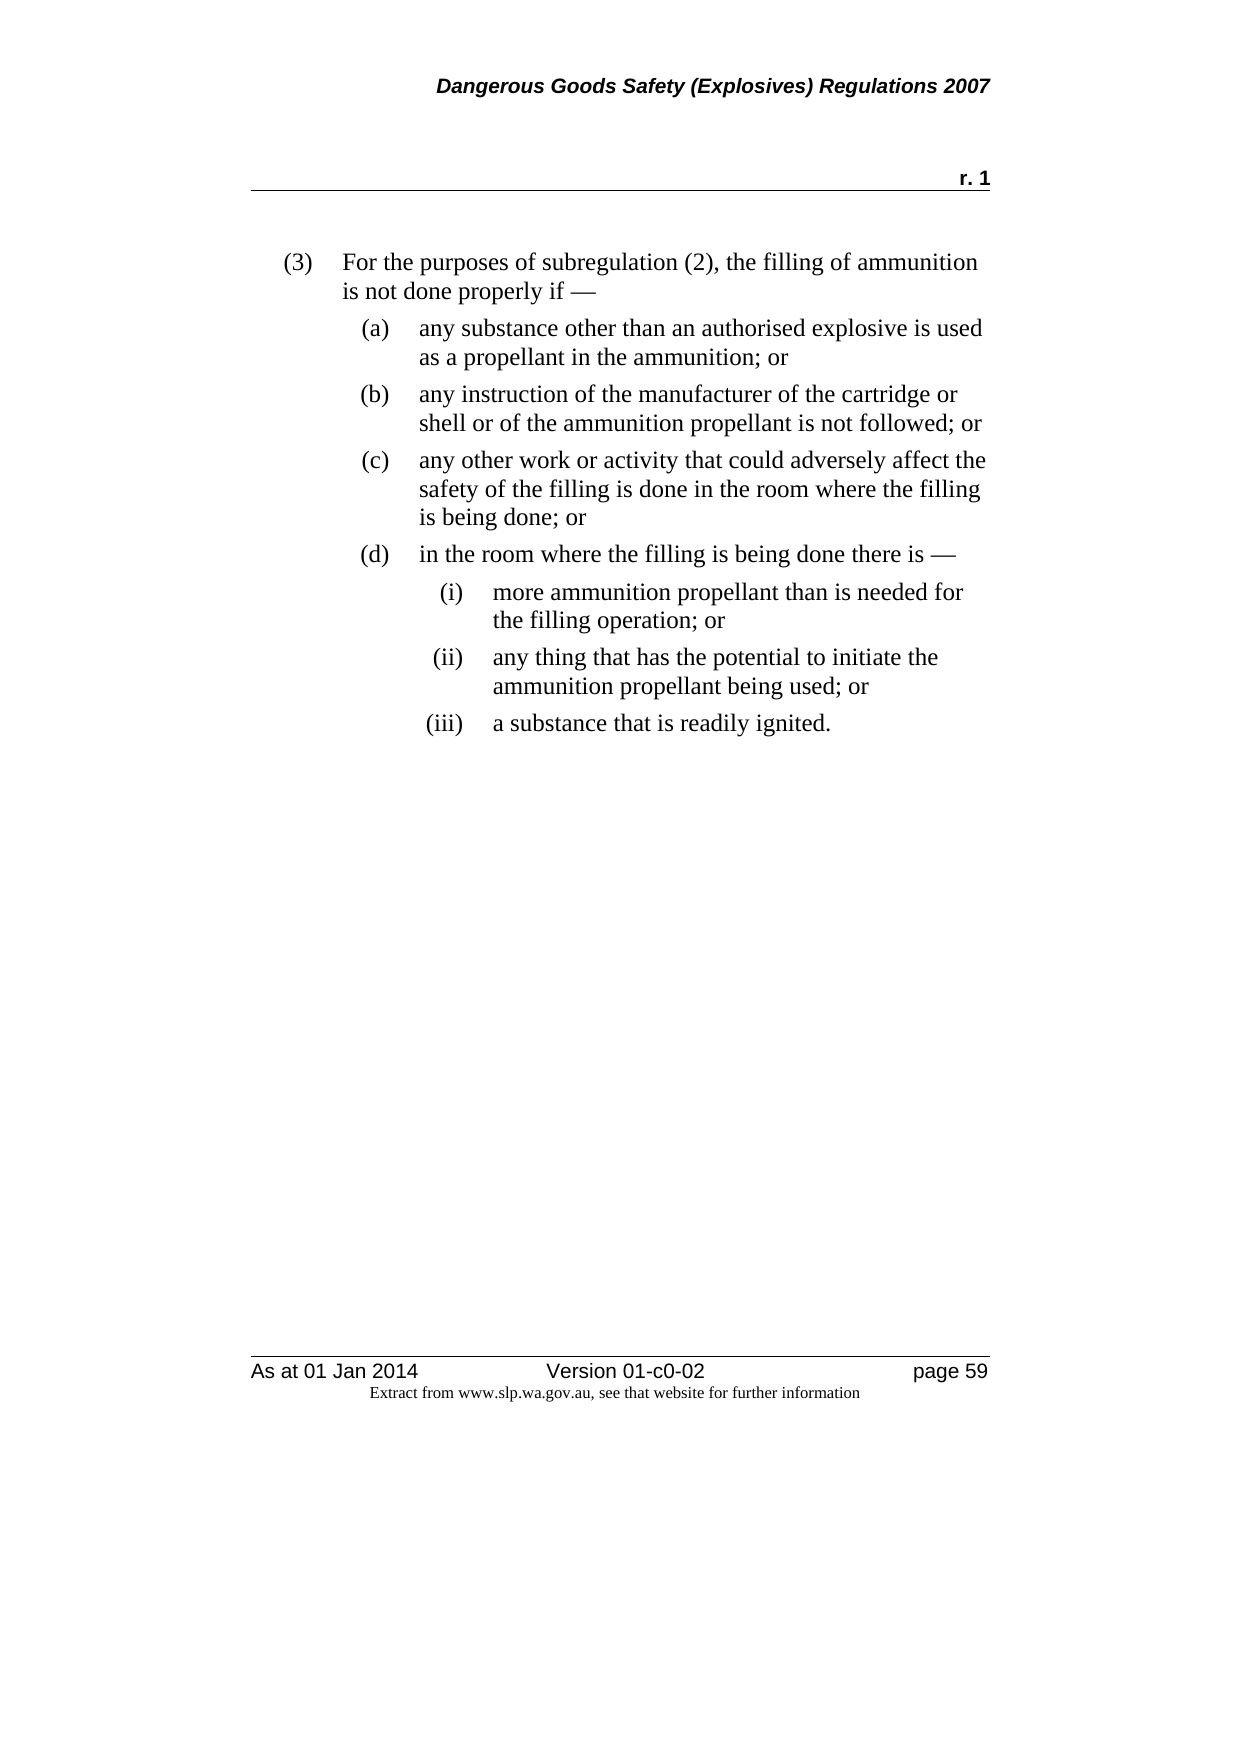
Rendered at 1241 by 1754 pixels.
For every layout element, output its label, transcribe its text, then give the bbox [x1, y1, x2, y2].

text (b) any instruction of the manufacturer of the cartridge or shell or of the ammunition propellant is not followed; or [251, 379, 990, 437]
text (i) more ammunition propellant than is needed for the filling operation; or [251, 577, 990, 634]
text (iii) a substance that is readily ignited. [251, 708, 990, 737]
text (3) For the purposes of subregulation (2), the filling of ammunition is not done properly if — [251, 247, 990, 305]
text (c) any other work or activity that could adversely affect the safety of the filling is done in the room where the filling is being done; or [251, 445, 990, 531]
text (a) any substance other than an authorised explosive is used as a propellant in the ammunition; or [251, 313, 990, 371]
text (d) in the room where the filling is being done there is — [251, 539, 990, 568]
text (ii) any thing that has the potential to initiate the ammunition propellant being used; or [251, 642, 990, 700]
